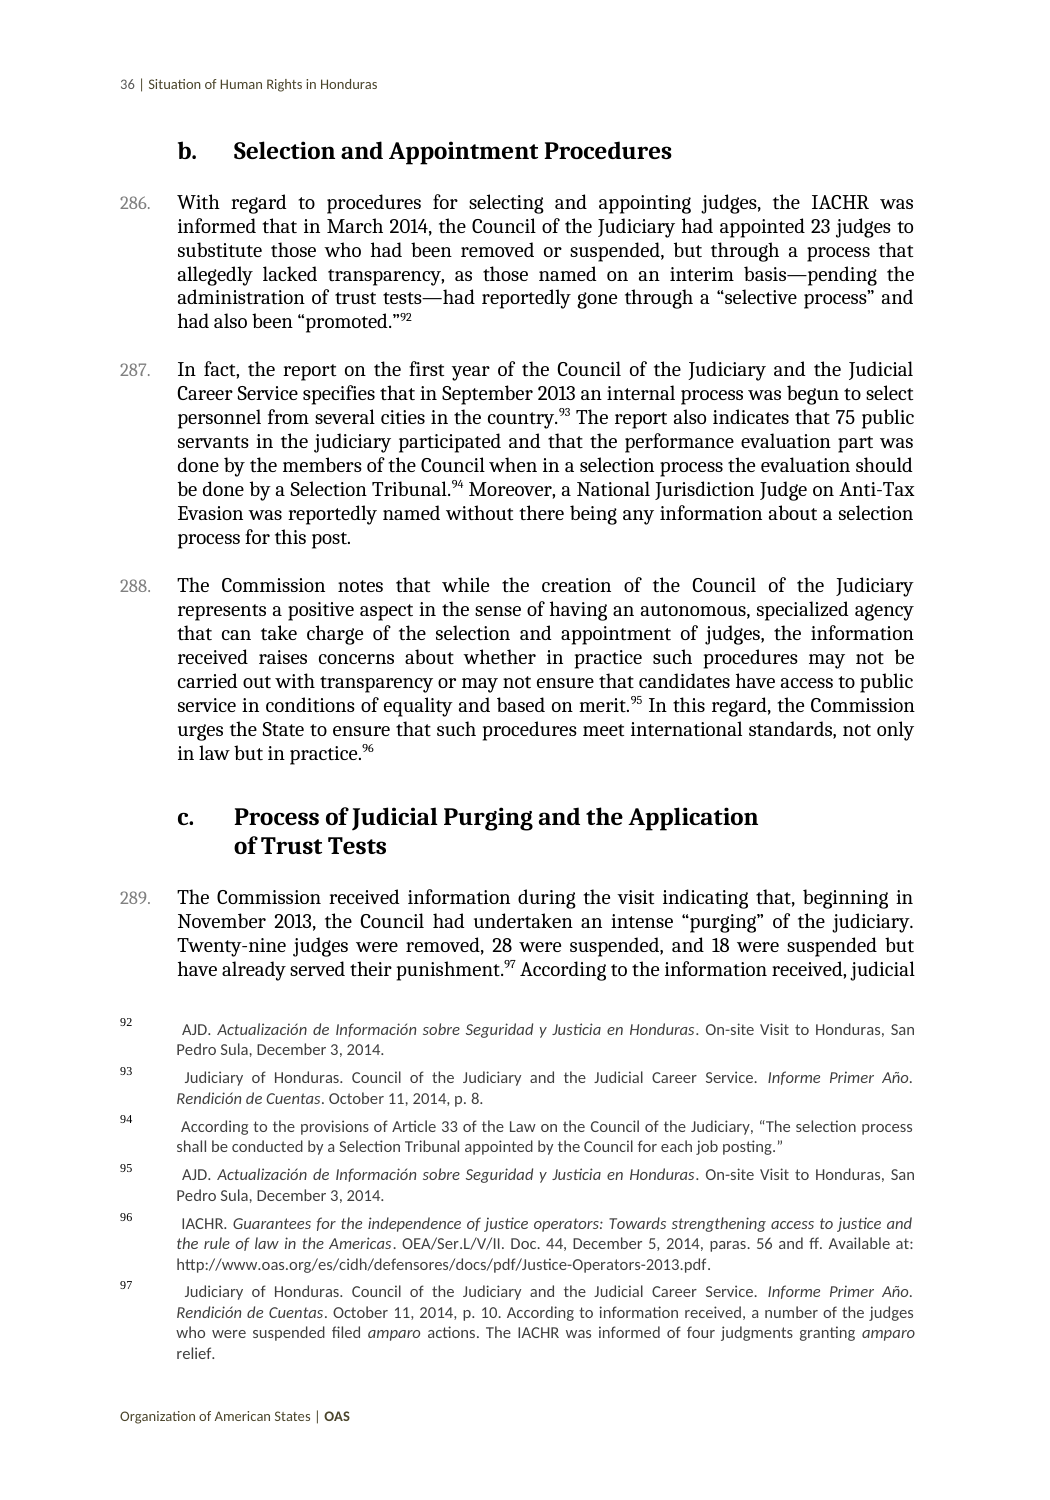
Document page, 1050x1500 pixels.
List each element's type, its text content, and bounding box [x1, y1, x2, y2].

list With regard to procedures for selecting and appointing judges, the IACHR was informed that in March 2014, the Council of the Judiciary had appointed 23 judges to substitute those who had been removed or suspended, but through a process that allegedly lacked transparency, as those named on an interim basis—pending the administration of trust tests—had reportedly gone through a “selective process” and had also been “promoted.” [120, 190, 915, 334]
subtitle Process of Judicial Purging and the Application of Trust Tests [177, 803, 915, 860]
subtitle Selection and Appointment Procedures [177, 137, 915, 165]
list The Commission notes that while the creation of the Council of the Judiciary represents a positive aspect in the sense of having an autonomous, specialized agency that can take charge of the selection and appointment of judges, the information received raises concerns about whether in practice such procedures may not be carried out with transparency or may not ensure that candidates have access to public service in conditions of equality and based on merit. In this regard, the Commission urges the State to ensure that such procedures meet international standards, not only in law but in practice. [120, 574, 915, 765]
list The Commission received information during the visit indicating that, beginning in November 2013, the Council had undertaken an intense “purging” of the judiciary. Twenty-nine judges were removed, 28 were suspended, and 18 were suspended but have already served their punishment. According to the information received, judicial aides had also been suspended and/or dismissed. A number of the suspended judges reportedly filed amparo actions, and the IACHR was informed about four judgments granting amparo relief to the sanctioned judges. Some judges expressed concern that some members of the bench who rule on these appeals could fear being subject to disciplinary proceedings. According to information in the news media, in 2014 some 161 judicial officials were suspended in Honduras. [120, 885, 915, 981]
list In fact, the report on the first year of the Council of the Judiciary and the Judicial Career Service specifies that in September 2013 an internal process was begun to select personnel from several cities in the country. The report also indicates that 75 public servants in the judiciary participated and that the performance evaluation part was done by the members of the Council when in a selection process the evaluation should be done by a Selection Tribunal. Moreover, a National Jurisdiction Judge on Anti-Tax Evasion was reportedly named without there being any information about a selection process for this post. [120, 358, 915, 550]
